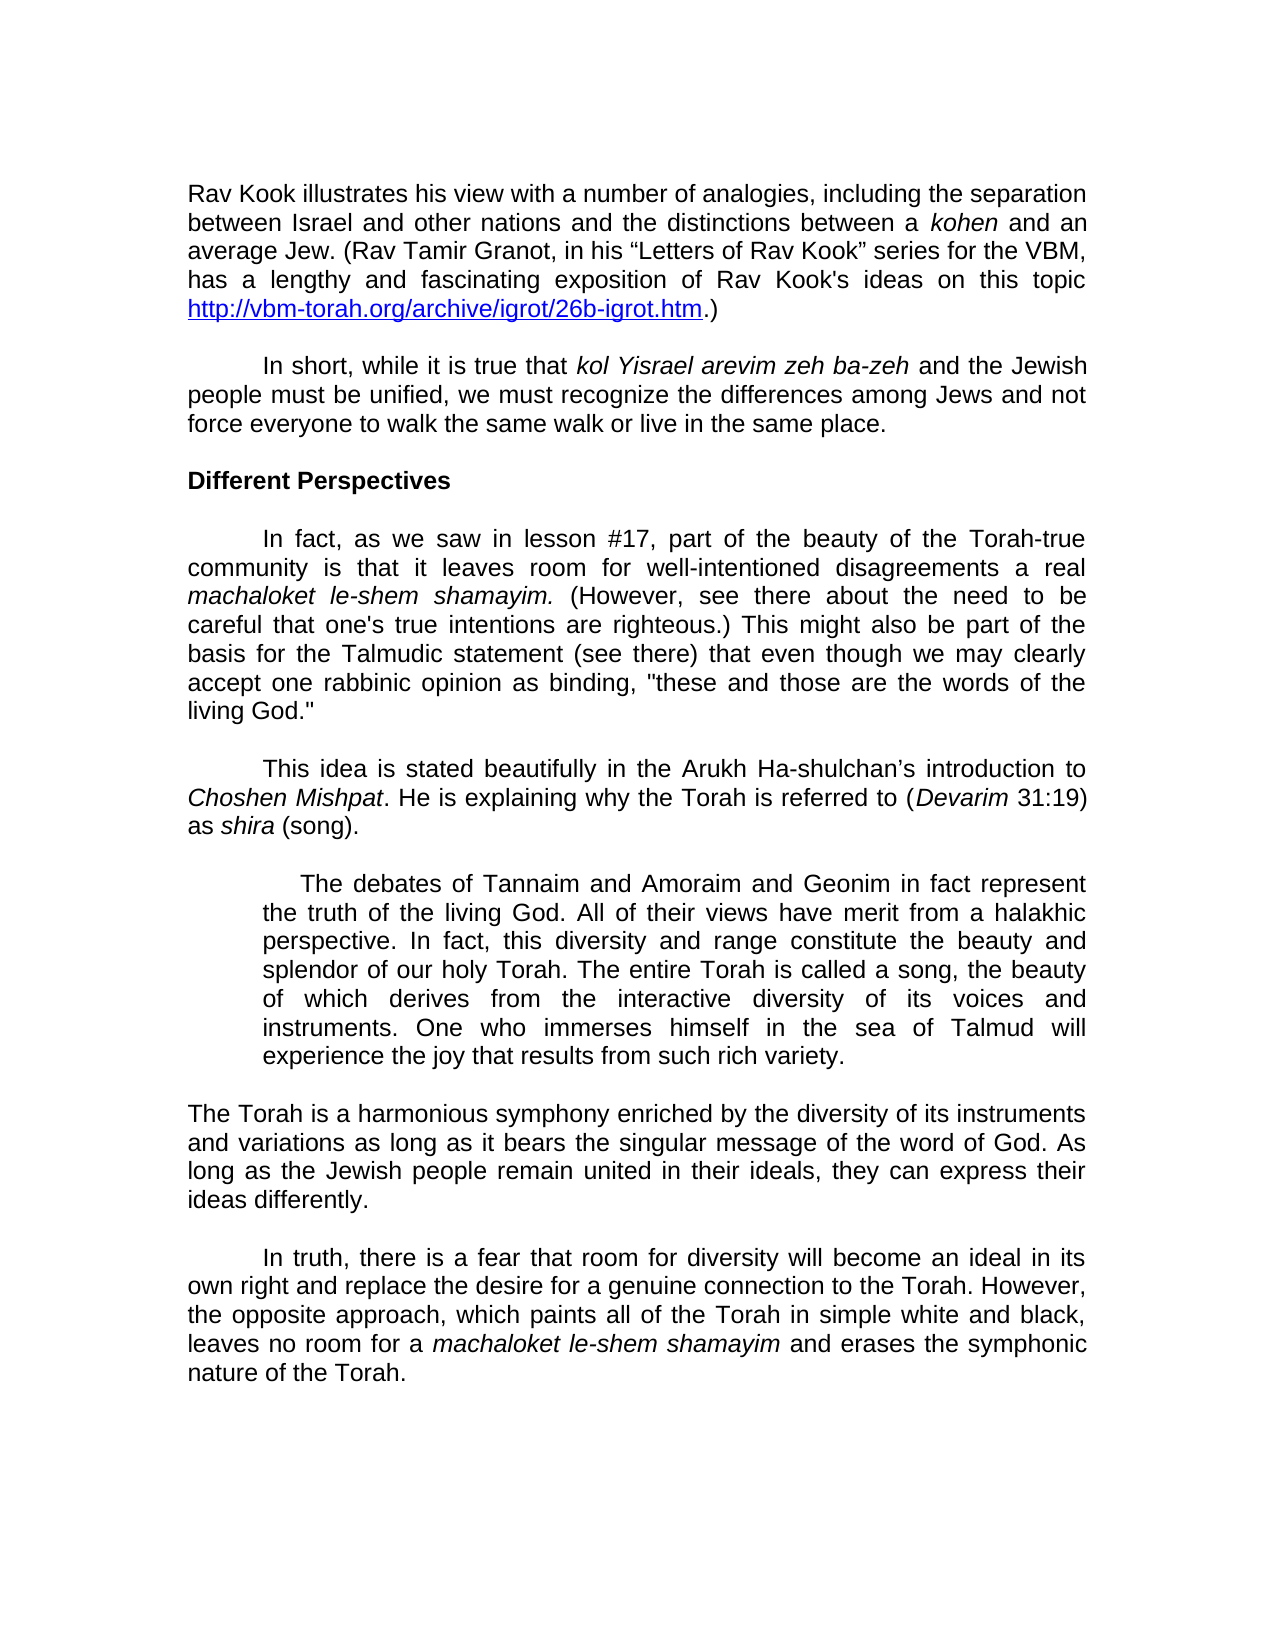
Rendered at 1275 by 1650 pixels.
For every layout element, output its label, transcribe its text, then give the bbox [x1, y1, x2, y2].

text Rav Kook illustrates his view with a number of analogies, including the separation between Israel and other nations and the distinctions between a kohen and an average Jew. (Rav Tamir Granot, in his “Letters of Rav Kook” series for the VBM, has a lengthy and fascinating exposition of Rav Kook's ideas on this topic http://vbm-torah.org/archive/igrot/26b-igrot.htm.) [187, 179, 1088, 322]
text In short, while it is true that kol Yisrael arevim zeh ba-zeh and the Jewish people must be unified, we must recognize the differences among Jews and not force everyone to walk the same walk or live in the same place. [187, 351, 1088, 437]
text This idea is stated beautifully in the Arukh Ha-shulchan’s introduction to Choshen Mishpat. He is explaining why the Torah is referred to (Devarim 31:19) as shira (song). [187, 754, 1088, 840]
text Different Perspectives [187, 466, 1088, 495]
text In truth, there is a fear that room for diversity will become an ideal in its own right and replace the desire for a genuine connection to the Torah. However, the opposite approach, which paints all of the Torah in simple white and black, leaves no room for a machaloket le-shem shamayim and erases the symphonic nature of the Torah. [187, 1242, 1088, 1386]
text The debates of Tannaim and Amoraim and Geonim in fact represent the truth of the living God. All of their views have merit from a halakhic perspective. In fact, this diversity and range constitute the beauty and splendor of our holy Torah. The entire Torah is called a song, the beauty of which derives from the interactive diversity of its voices and instruments. One who immerses himself in the sea of Talmud will experience the joy that results from such rich variety. [262, 869, 1088, 1070]
text The Torah is a harmonious symphony enriched by the diversity of its instruments and variations as long as it bears the singular message of the word of God. As long as the Jewish people remain united in their ideals, they can express their ideas differently. [187, 1099, 1088, 1214]
text In fact, as we saw in lesson #17, part of the beauty of the Torah-true community is that it leaves room for well-intentioned disagreements a real machaloket le-shem shamayim. (However, see there about the need to be careful that one's true intentions are righteous.) This might also be part of the basis for the Talmudic statement (see there) that even though we may clearly accept one rabbinic opinion as binding, "these and those are the words of the living God." [187, 524, 1088, 725]
